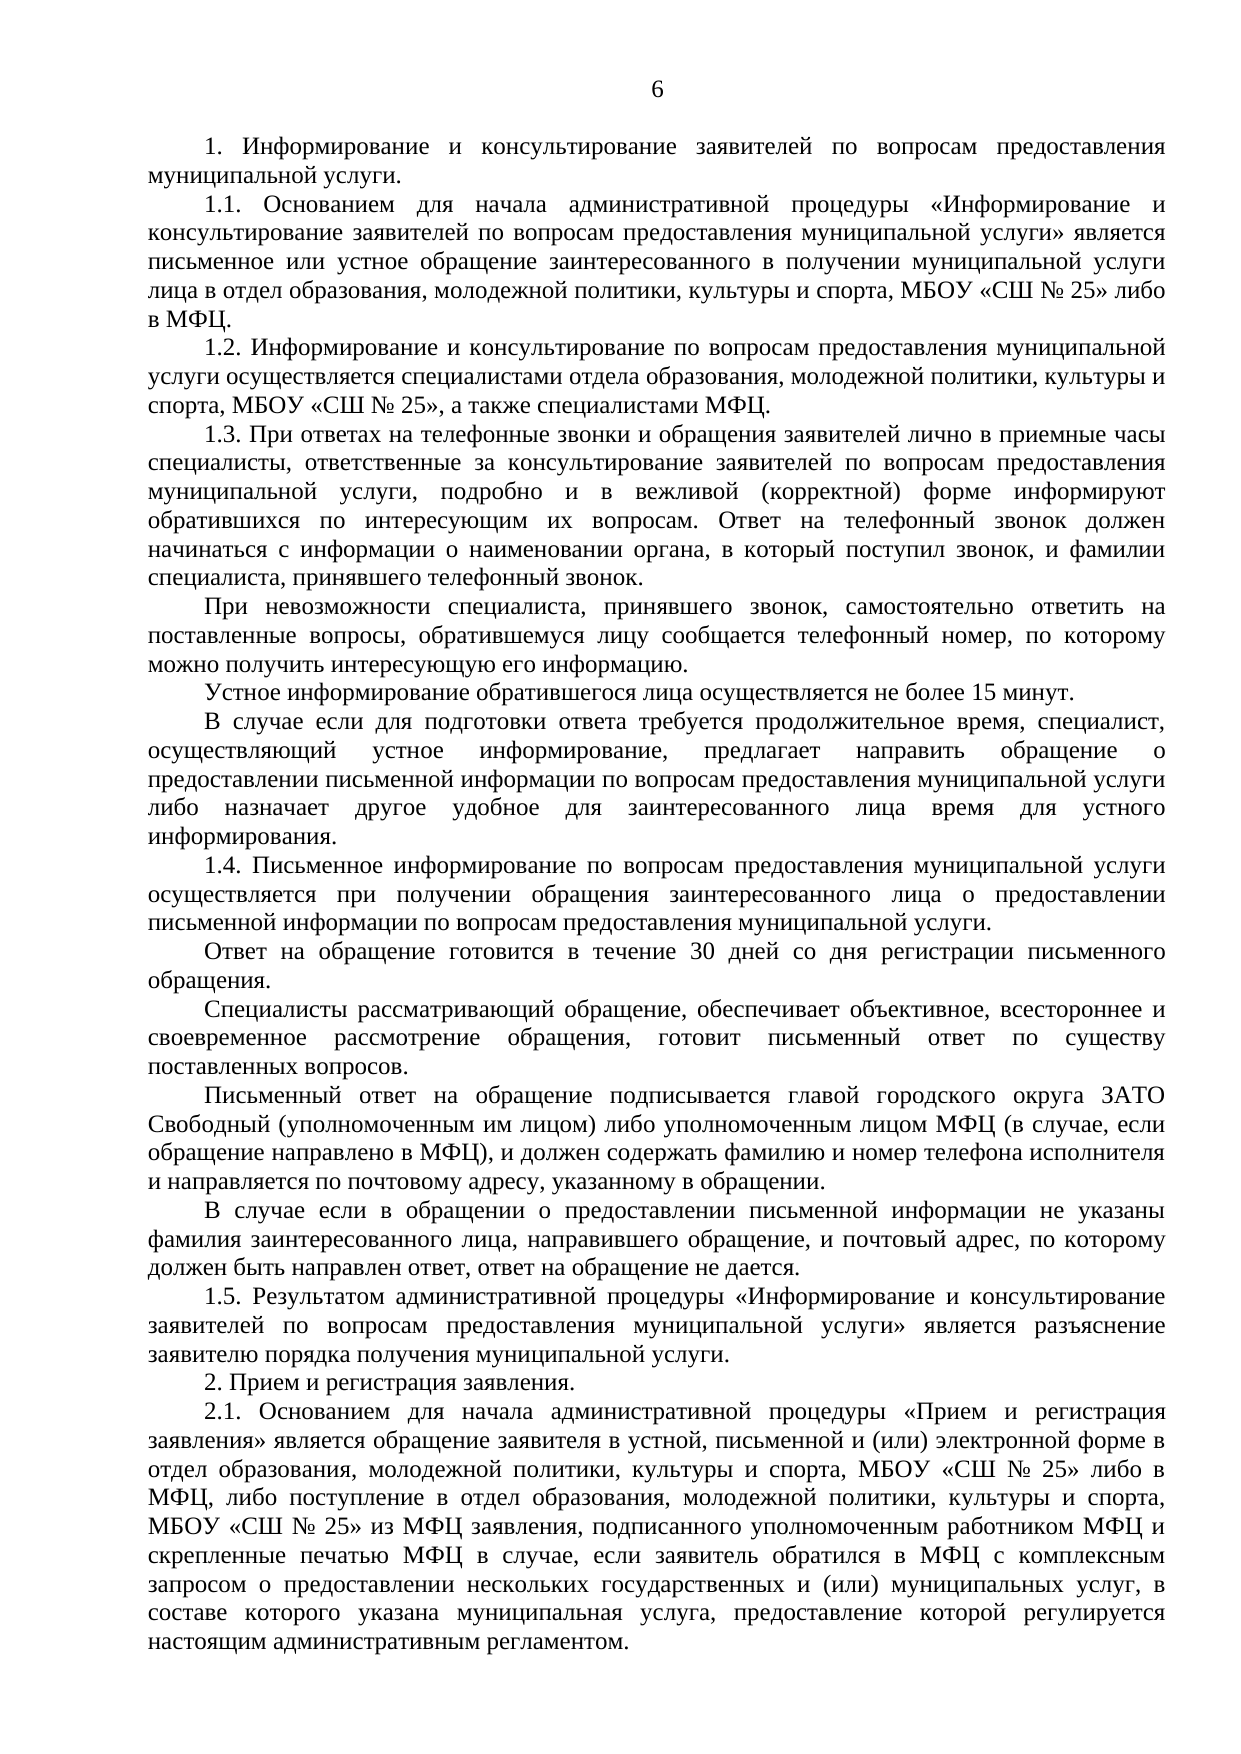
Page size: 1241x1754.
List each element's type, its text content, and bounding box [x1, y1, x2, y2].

text Устное информирование обратившегося лица осуществляется не более 15 минут. [148, 677, 1167, 706]
text 1.5. Результатом административной процедуры «Информирование и консультирование заявителей по вопросам предоставления муниципальной услуги» является разъяснение заявителю порядка получения муниципальной услуги. [148, 1281, 1167, 1367]
text 2.1. Основанием для начала административной процедуры «Прием и регистрация заявления» является обращение заявителя в устной, письменной и (или) электронной форме в отдел образования, молодежной политики, культуры и спорта, МБОУ «СШ № 25» либо в МФЦ, либо поступление в отдел образования, молодежной политики, культуры и спорта, МБОУ «СШ № 25» из МФЦ заявления, подписанного уполномоченным работником МФЦ и скрепленные печатью МФЦ в случае, если заявитель обратился в МФЦ с комплексным запросом о предоставлении нескольких государственных и (или) муниципальных услуг, в составе которого указана муниципальная услуга, предоставление которой регулируется настоящим административным регламентом. [148, 1396, 1167, 1655]
text Письменный ответ на обращение подписывается главой городского округа ЗАТО Свободный (уполномоченным им лицом) либо уполномоченным лицом МФЦ (в случае, если обращение направлено в МФЦ), и должен содержать фамилию и номер телефона исполнителя и направляется по почтовому адресу, указанному в обращении. [148, 1080, 1167, 1195]
text Специалисты рассматривающий обращение, обеспечивает объективное, всестороннее и своевременное рассмотрение обращения, готовит письменный ответ по существу поставленных вопросов. [148, 994, 1167, 1080]
text В случае если в обращении о предоставлении письменной информации не указаны фамилия заинтересованного лица, направившего обращение, и почтовый адрес, по которому должен быть направлен ответ, ответ на обращение не дается. [148, 1195, 1167, 1281]
text 1.1. Основанием для начала административной процедуры «Информирование и консультирование заявителей по вопросам предоставления муниципальной услуги» является письменное или устное обращение заинтересованного в получении муниципальной услуги лица в отдел образования, молодежной политики, культуры и спорта, МБОУ «СШ № 25» либо в МФЦ. [148, 189, 1167, 332]
text 1.2. Информирование и консультирование по вопросам предоставления муниципальной услуги осуществляется специалистами отдела образования, молодежной политики, культуры и спорта, МБОУ «СШ № 25», а также специалистами МФЦ. [148, 332, 1167, 419]
text 2. Прием и регистрация заявления. [148, 1367, 1167, 1396]
text Ответ на обращение готовится в течение 30 дней со дня регистрации письменного обращения. [148, 936, 1167, 994]
text 1.3. При ответах на телефонные звонки и обращения заявителей лично в приемные часы специалисты, ответственные за консультирование заявителей по вопросам предоставления муниципальной услуги, подробно и в вежливой (корректной) форме информируют обратившихся по интересующим их вопросам. Ответ на телефонный звонок должен начинаться с информации о наименовании органа, в который поступил звонок, и фамилии специалиста, принявшего телефонный звонок. [148, 419, 1167, 591]
text 1. Информирование и консультирование заявителей по вопросам предоставления муниципальной услуги. [148, 131, 1167, 189]
text При невозможности специалиста, принявшего звонок, самостоятельно ответить на поставленные вопросы, обратившемуся лицу сообщается телефонный номер, по которому можно получить интересующую его информацию. [148, 591, 1167, 677]
text В случае если для подготовки ответа требуется продолжительное время, специалист, осуществляющий устное информирование, предлагает направить обращение о предоставлении письменной информации по вопросам предоставления муниципальной услуги либо назначает другое удобное для заинтересованного лица время для устного информирования. [148, 706, 1167, 850]
text 1.4. Письменное информирование по вопросам предоставления муниципальной услуги осуществляется при получении обращения заинтересованного лица о предоставлении письменной информации по вопросам предоставления муниципальной услуги. [148, 850, 1167, 936]
